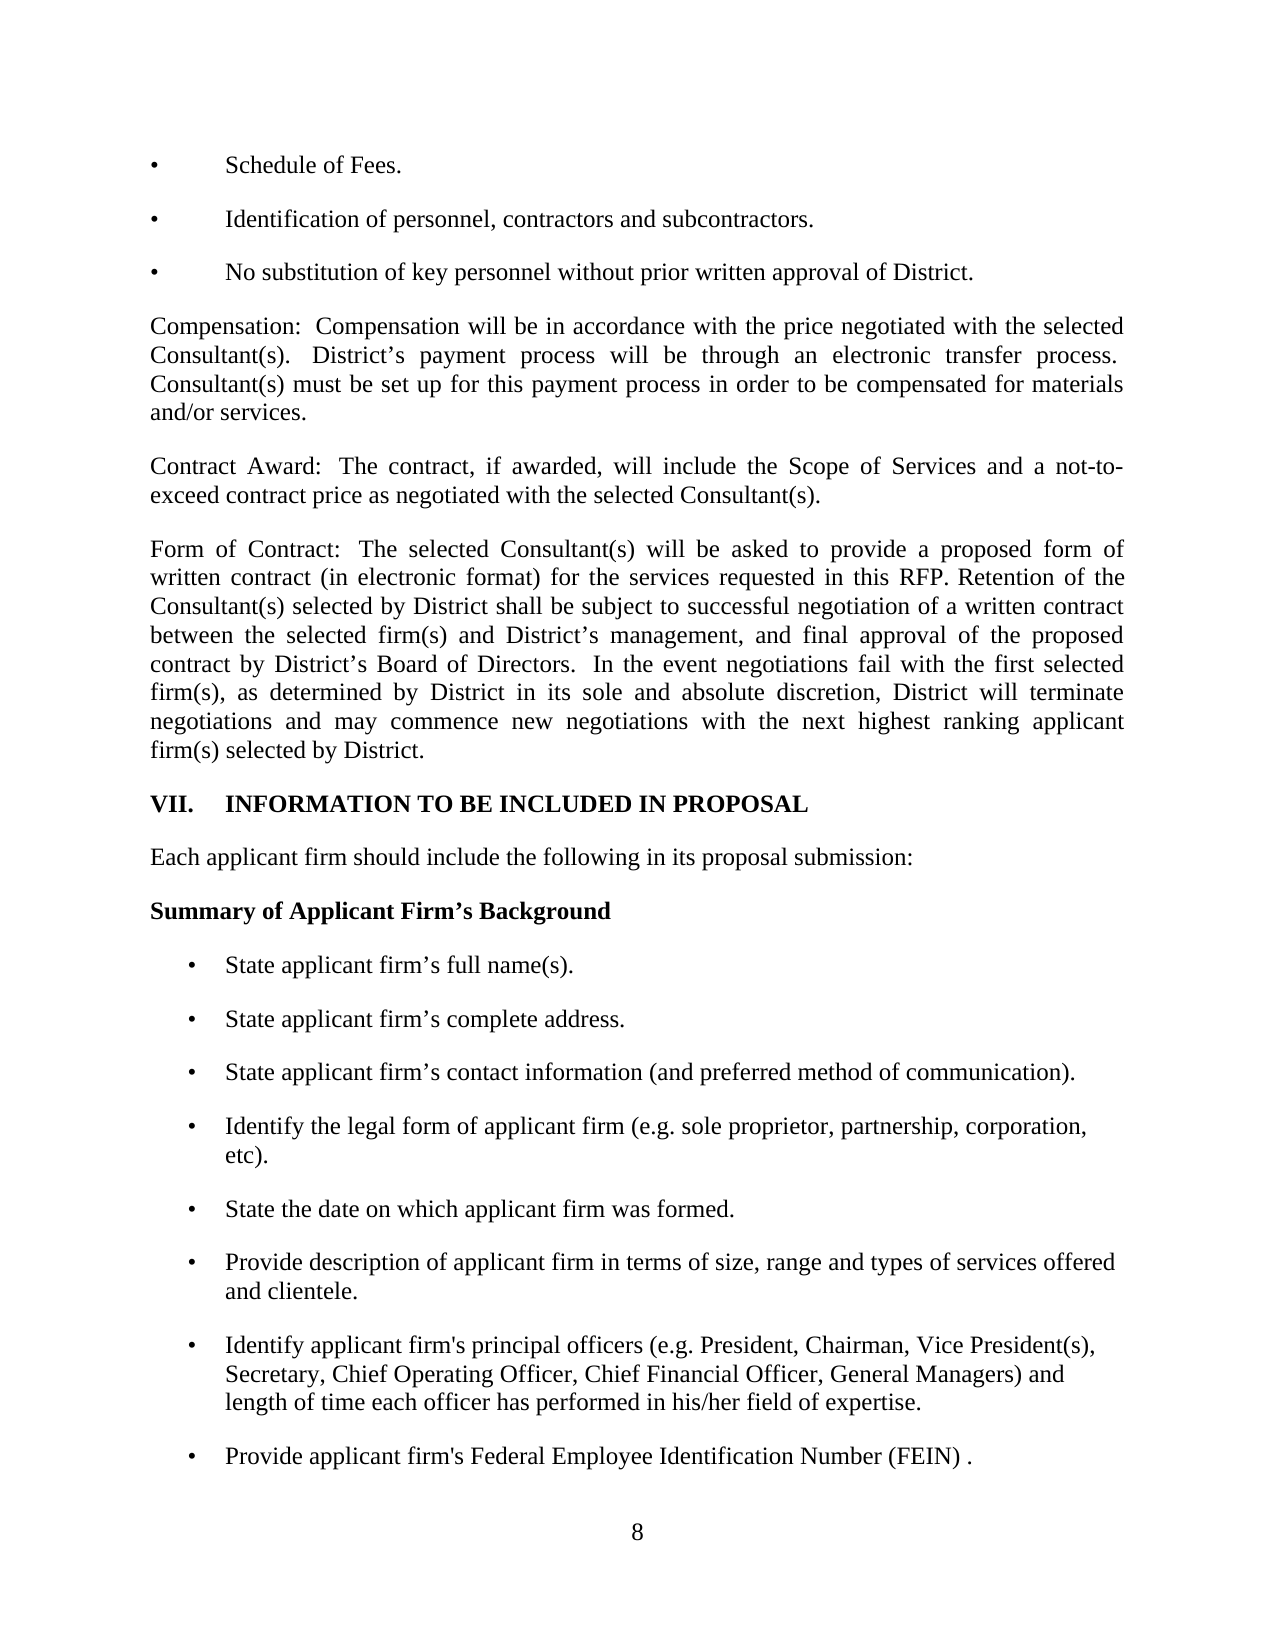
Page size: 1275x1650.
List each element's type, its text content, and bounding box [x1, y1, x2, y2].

list • Schedule of Fees. [150, 150, 1125, 179]
text Summary of Applicant Firm’s Background [150, 896, 1125, 925]
text VII. INFORMATION TO BE INCLUDED IN PROPOSAL [150, 789, 1125, 817]
list No substitution of key personnel without prior written approval of District. [150, 257, 1125, 286]
list State applicant firm’s full name(s). [187, 950, 1125, 979]
list Identify the legal form of applicant firm (e.g. sole proprietor, partnership, corporation, etc). [187, 1111, 1125, 1169]
text Contract Award: The contract, if awarded, will include the Scope of Services and a not-to-exceed contract price as negotiated with the selected Consultant(s). [150, 451, 1125, 509]
list State applicant firm’s complete address. [187, 1004, 1125, 1032]
list State applicant firm’s contact information (and preferred method of communication). [187, 1057, 1125, 1086]
text Each applicant firm should include the following in its proposal submission: [150, 842, 1125, 871]
list Provide applicant firm's Federal Employee Identification Number (FEIN) . [187, 1441, 1125, 1470]
list • Identification of personnel, contractors and subcontractors. [150, 204, 1125, 232]
text Form of Contract: The selected Consultant(s) will be asked to provide a proposed form of written contract (in electronic format) for the services requested in this RFP. Retention of the Consultant(s) selected by District shall be subject to successful negotiation of a written contract between the selected firm(s) and District’s management, and final approval of the proposed contract by District’s Board of Directors. In the event negotiations fail with the first selected firm(s), as determined by District in its sole and absolute discretion, District will terminate negotiations and may commence new negotiations with the next highest ranking applicant firm(s) selected by District. [150, 534, 1125, 764]
list State the date on which applicant firm was formed. [187, 1194, 1125, 1222]
text Compensation: Compensation will be in accordance with the price negotiated with the selected Consultant(s). District’s payment process will be through an electronic transfer process. Consultant(s) must be set up for this payment process in order to be compensated for materials and/or services. [150, 311, 1125, 426]
list Provide description of applicant firm in terms of size, range and types of services offered and clientele. [187, 1247, 1125, 1305]
list Identify applicant firm's principal officers (e.g. President, Chairman, Vice President(s), Secretary, Chief Operating Officer, Chief Financial Officer, General Managers) and length of time each officer has performed in his/her field of expertise. [187, 1330, 1125, 1416]
